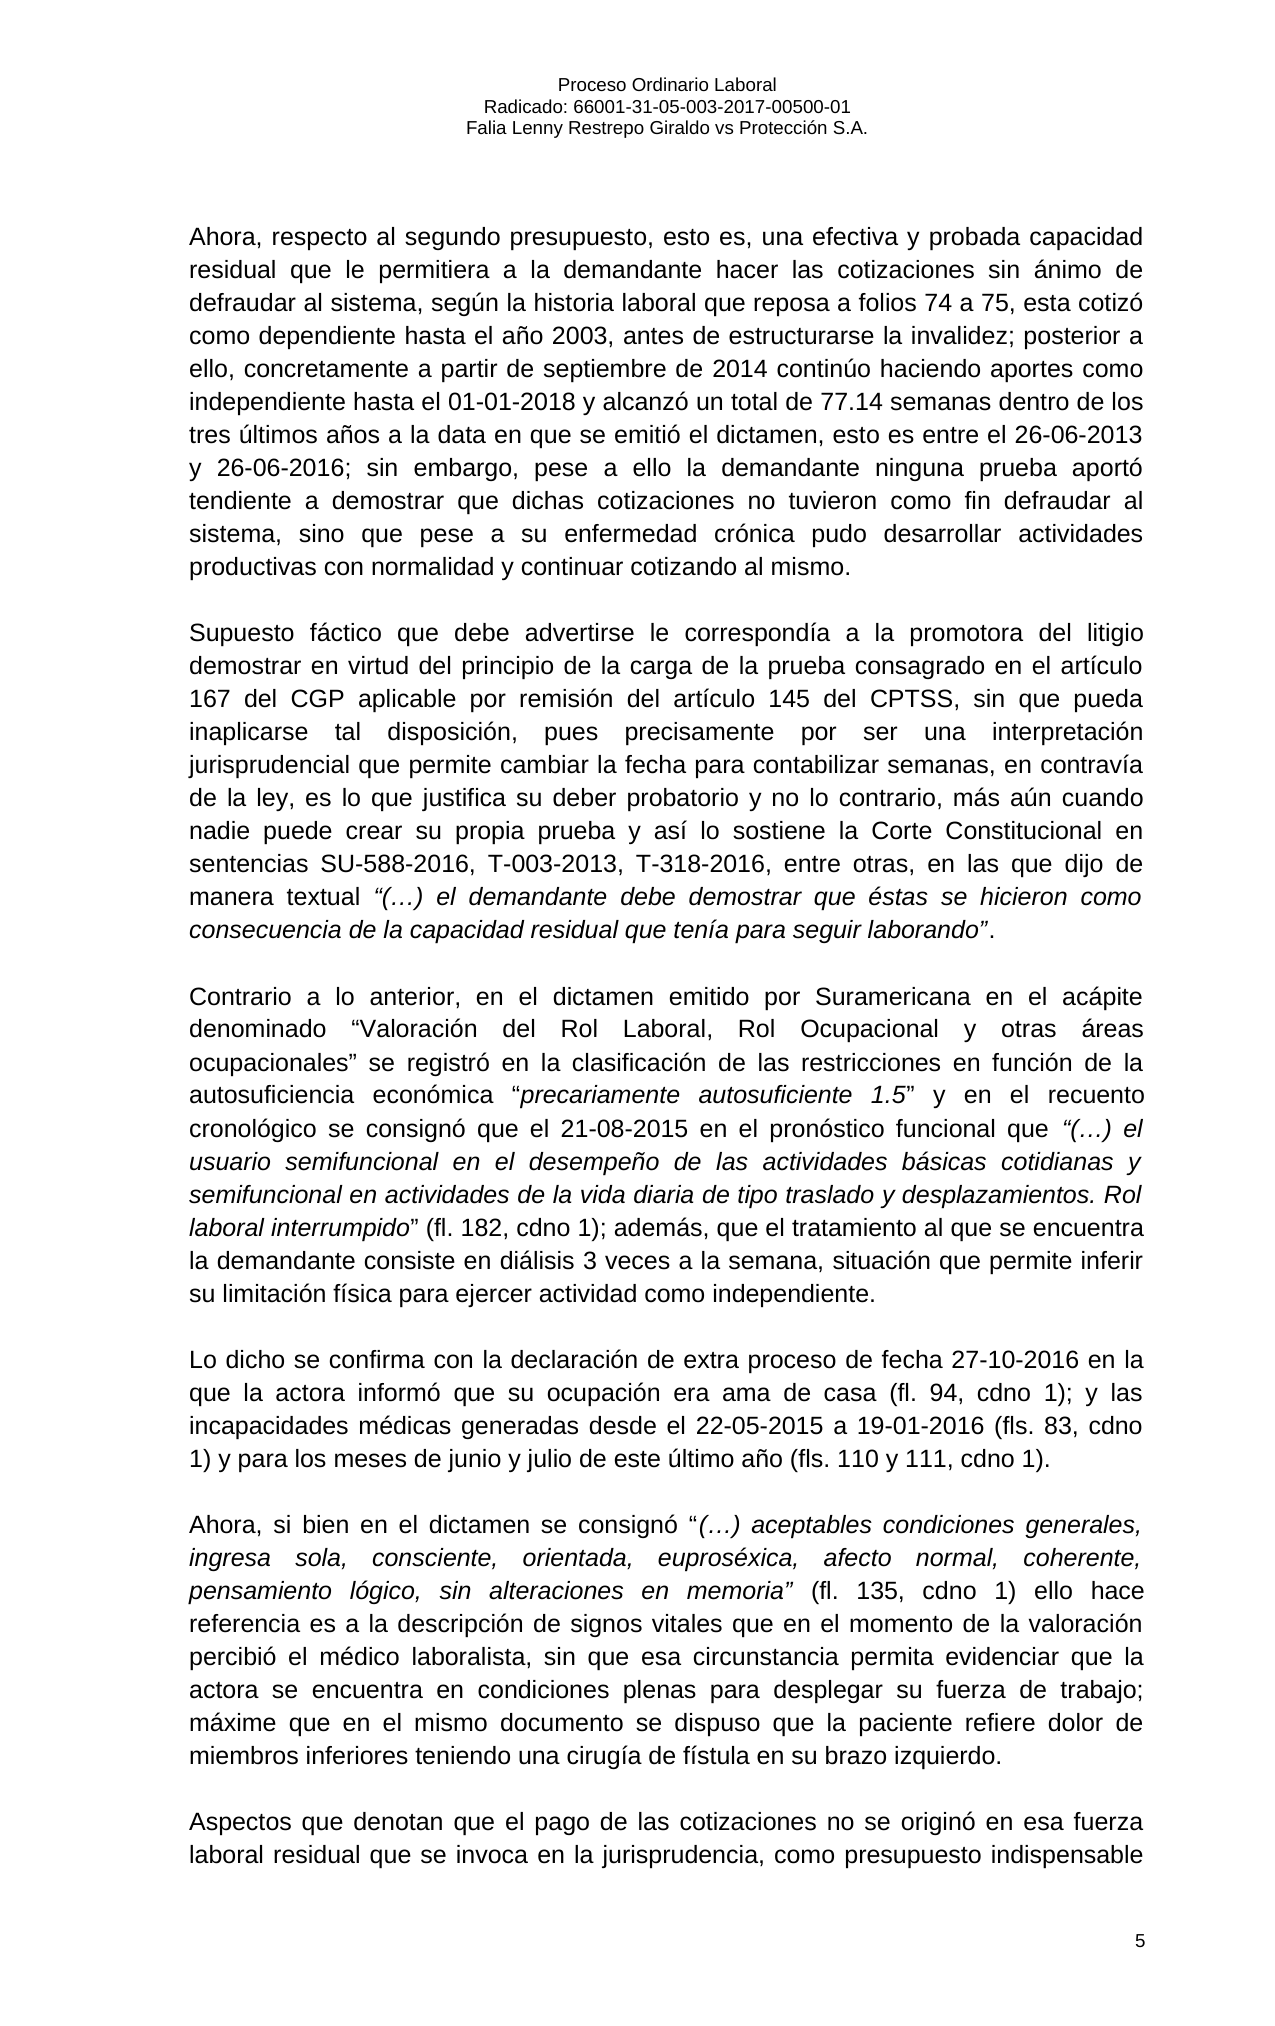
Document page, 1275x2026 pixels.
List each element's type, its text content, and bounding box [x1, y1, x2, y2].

text Supuesto fáctico que debe advertirse le correspondía a la promotora del litigio demostrar en virtud del principio de la carga de la prueba consagrado en el artículo 167 del CGP aplicable por remisión del artículo 145 del CPTSS, sin que pueda inaplicarse tal disposición, pues precisamente por ser una interpretación jurisprudencial que permite cambiar la fecha para contabilizar semanas, en contravía de la ley, es lo que justifica su deber probatorio y no lo contrario, más aún cuando nadie puede crear su propia prueba y así lo sostiene la Corte Constitucional en sentencias SU-588-2016, T-003-2013, T-318-2016, entre otras, en las que dijo de manera textual “(…) el demandante debe demostrar que éstas se hicieron como consecuencia de la capacidad residual que tenía para seguir laborando”. [189, 618, 1145, 944]
text Ahora, si bien en el dictamen se consignó “(…) aceptables condiciones generales, ingresa sola, consciente, orientada, euproséxica, afecto normal, coherente, pensamiento lógico, sin alteraciones en memoria” (fl. 135, cdno 1) ello hace referencia es a la descripción de signos vitales que en el momento de la valoración percibió el médico laboralista, sin que esa circunstancia permita evidenciar que la actora se encuentra en condiciones plenas para desplegar su fuerza de trabajo; máxime que en el mismo documento se dispuso que la paciente refiere dolor de miembros inferiores teniendo una cirugía de fístula en su brazo izquierdo. [189, 1510, 1145, 1770]
text Contrario a lo anterior, en el dictamen emitido por Suramericana en el acápite denominado “Valoración del Rol Laboral, Rol Ocupacional y otras áreas ocupacionales” se registró en la clasificación de las restricciones en función de la autosuficiencia económica “precariamente autosuficiente 1.5” y en el recuento cronológico se consignó que el 21-08-2015 en el pronóstico funcional que “(…) el usuario semifuncional en el desempeño de las actividades básicas cotidianas y semifuncional en actividades de la vida diaria de tipo traslado y desplazamientos. Rol laboral interrumpido” (fl. 182, cdno 1); además, que el tratamiento al que se encuentra la demandante consiste en diálisis 3 veces a la semana, situación que permite inferir su limitación física para ejercer actividad como independiente. [189, 981, 1145, 1307]
text Lo dicho se confirma con la declaración de extra proceso de fecha 27-10-2016 en la que la actora informó que su ocupación era ama de casa (fl. 94, cdno 1); y las incapacidades médicas generadas desde el 22-05-2015 a 19-01-2016 (fls. 83, cdno 1) y para los meses de junio y julio de este último año (fls. 110 y 111, cdno 1). [189, 1345, 1145, 1472]
text Ahora, respecto al segundo presupuesto, esto es, una efectiva y probada capacidad residual que le permitiera a la demandante hacer las cotizaciones sin ánimo de defraudar al sistema, según la historia laboral que reposa a folios 74 a 75, esta cotizó como dependiente hasta el año 2003, antes de estructurarse la invalidez; posterior a ello, concretamente a partir de septiembre de 2014 continúo haciendo aportes como independiente hasta el 01-01-2018 y alcanzó un total de 77.14 semanas dentro de los tres últimos años a la data en que se emitió el dictamen, esto es entre el 26-06-2013 y 26-06-2016; sin embargo, pese a ello la demandante ninguna prueba aportó tendiente a demostrar que dichas cotizaciones no tuvieron como fin defraudar al sistema, sino que pese a su enfermedad crónica pudo desarrollar actividades productivas con normalidad y continuar cotizando al mismo. [189, 222, 1145, 581]
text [189, 1807, 1145, 1869]
